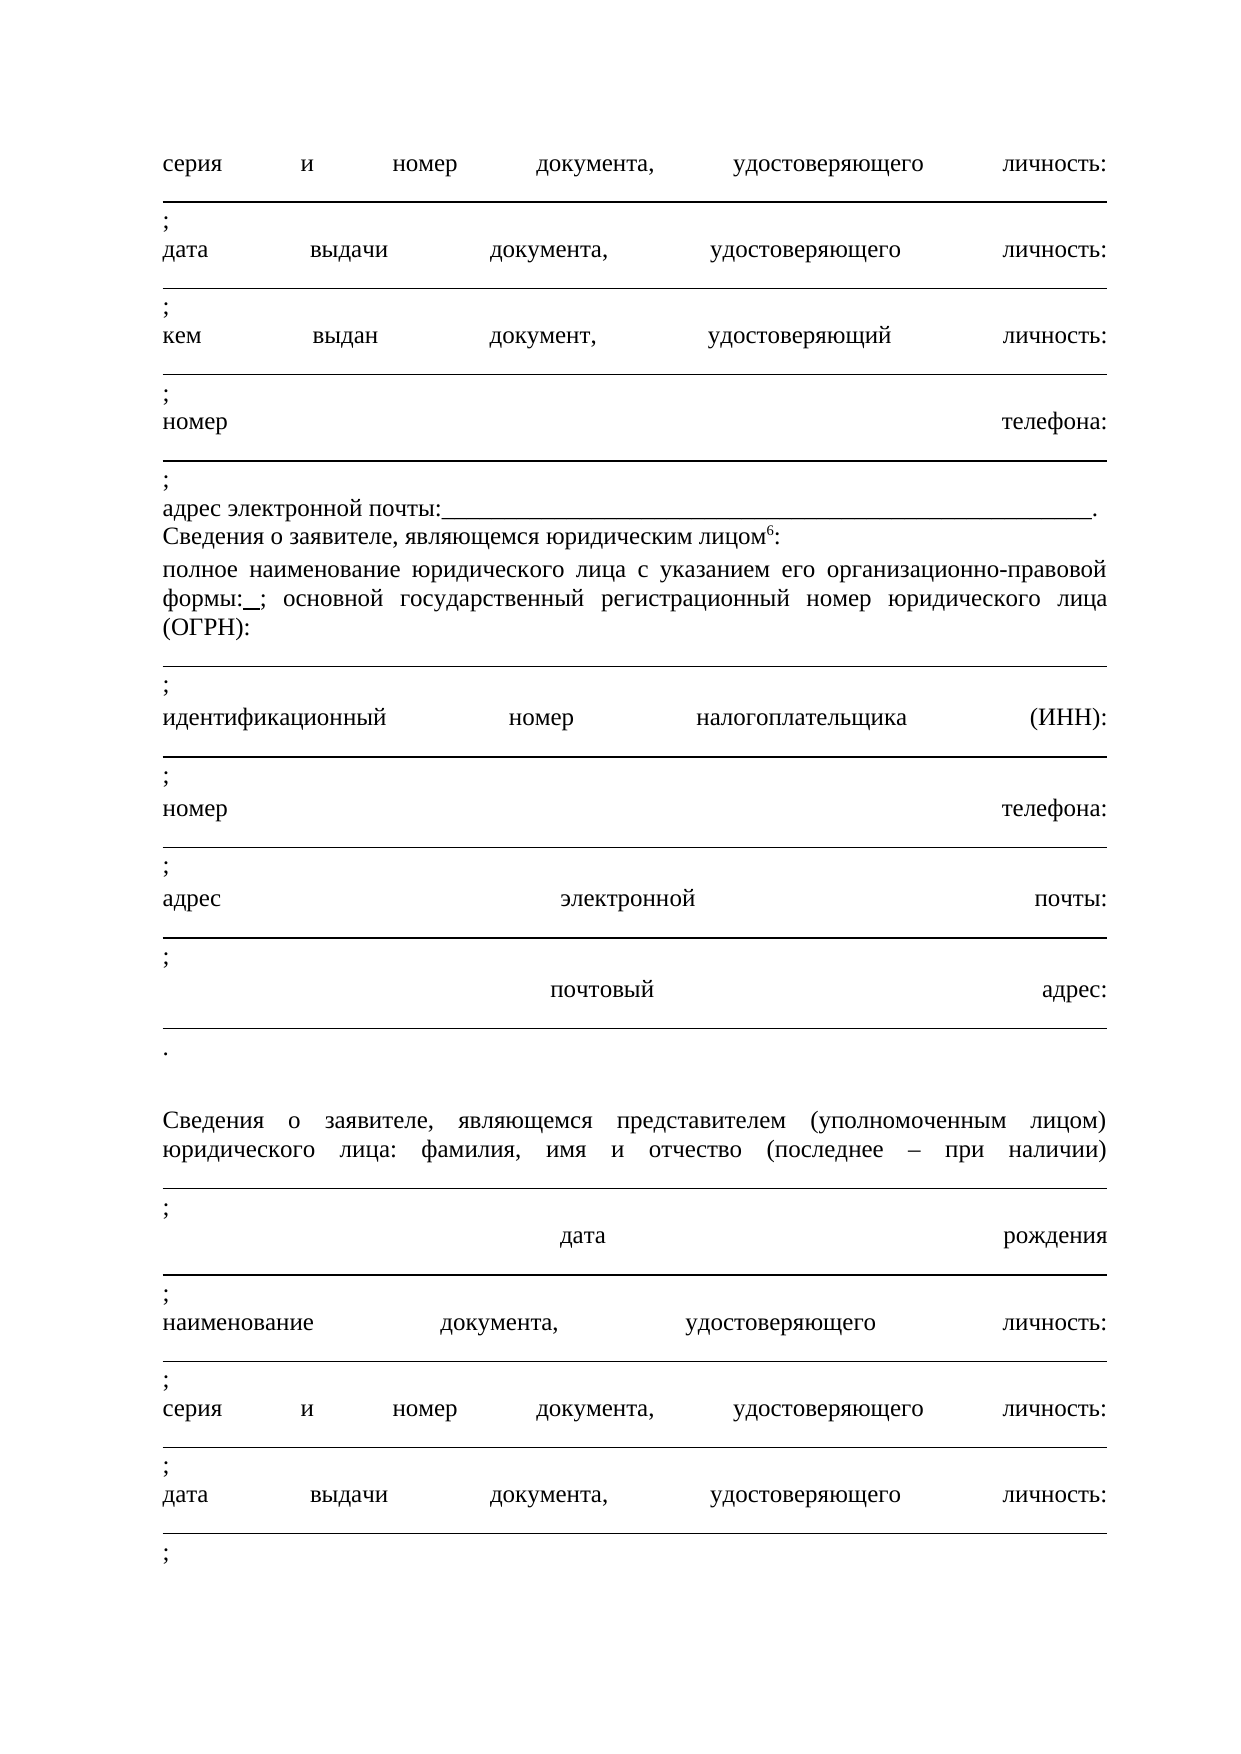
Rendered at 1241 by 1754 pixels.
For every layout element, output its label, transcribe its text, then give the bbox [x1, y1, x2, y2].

text Сведения о заявителе, являющемся представителем (уполномоченным лицом) юридического лица: фамилия, имя и отчество (последнее – при наличии) ; [162, 1106, 1107, 1188]
text номер телефона: ; [162, 406, 1107, 460]
text полное наименование юридического лица с указанием его организационно-правовой формы: ; основной государственный регистрационный номер юридического лица (ОГРН): ; [162, 667, 1107, 698]
text дата выдачи документа, удостоверяющего личность: ; [162, 1479, 1107, 1533]
text кем выдан документ, удостоверяющий личность: ; [162, 320, 1107, 374]
text адрес электронной почты: ; [162, 883, 1107, 937]
text почтовый адрес: . [162, 974, 1107, 1028]
text дата выдачи документа, удостоверяющего личность: ; [162, 289, 1107, 320]
text дата рождения ; [162, 1275, 1107, 1307]
text дата выдачи документа, удостоверяющего личность: ; [162, 1534, 1107, 1566]
text серия и номер документа, удостоверяющего личность: ; [162, 1393, 1107, 1447]
text Сведения о заявителе, являющемся представителем (уполномоченным лицом) юридического лица: фамилия, имя и отчество (последнее – при наличии) ; [162, 1189, 1107, 1221]
text Сведения о заявителе, являющемся юридическим лицом6: [162, 521, 1107, 550]
text полное наименование юридического лица с указанием его организационно-правовой формы: ; основной государственный регистрационный номер юридического лица (ОГРН): ; [162, 554, 1107, 666]
text дата выдачи документа, удостоверяющего личность: ; [162, 234, 1107, 288]
text идентификационный номер налогоплательщика (ИНН): ; [162, 702, 1107, 756]
text номер телефона: ; [162, 848, 1107, 879]
text адрес электронной почты:____________________________________________________. [162, 493, 1107, 521]
text номер телефона: ; [162, 793, 1107, 847]
text почтовый адрес: . [162, 1029, 1107, 1060]
text наименование документа, удостоверяющего личность: ; [162, 1307, 1107, 1361]
text адрес электронной почты: ; [162, 938, 1107, 970]
text серия и номер документа, удостоверяющего личность: ; [162, 202, 1107, 234]
text номер телефона: ; [162, 461, 1107, 493]
text наименование документа, удостоверяющего личность: ; [162, 1362, 1107, 1393]
text серия и номер документа, удостоверяющего личность: ; [162, 1448, 1107, 1479]
text серия и номер документа, удостоверяющего личность: ; [162, 148, 1107, 201]
text дата рождения ; [162, 1221, 1107, 1274]
text кем выдан документ, удостоверяющий личность: ; [162, 375, 1107, 406]
text идентификационный номер налогоплательщика (ИНН): ; [162, 757, 1107, 789]
